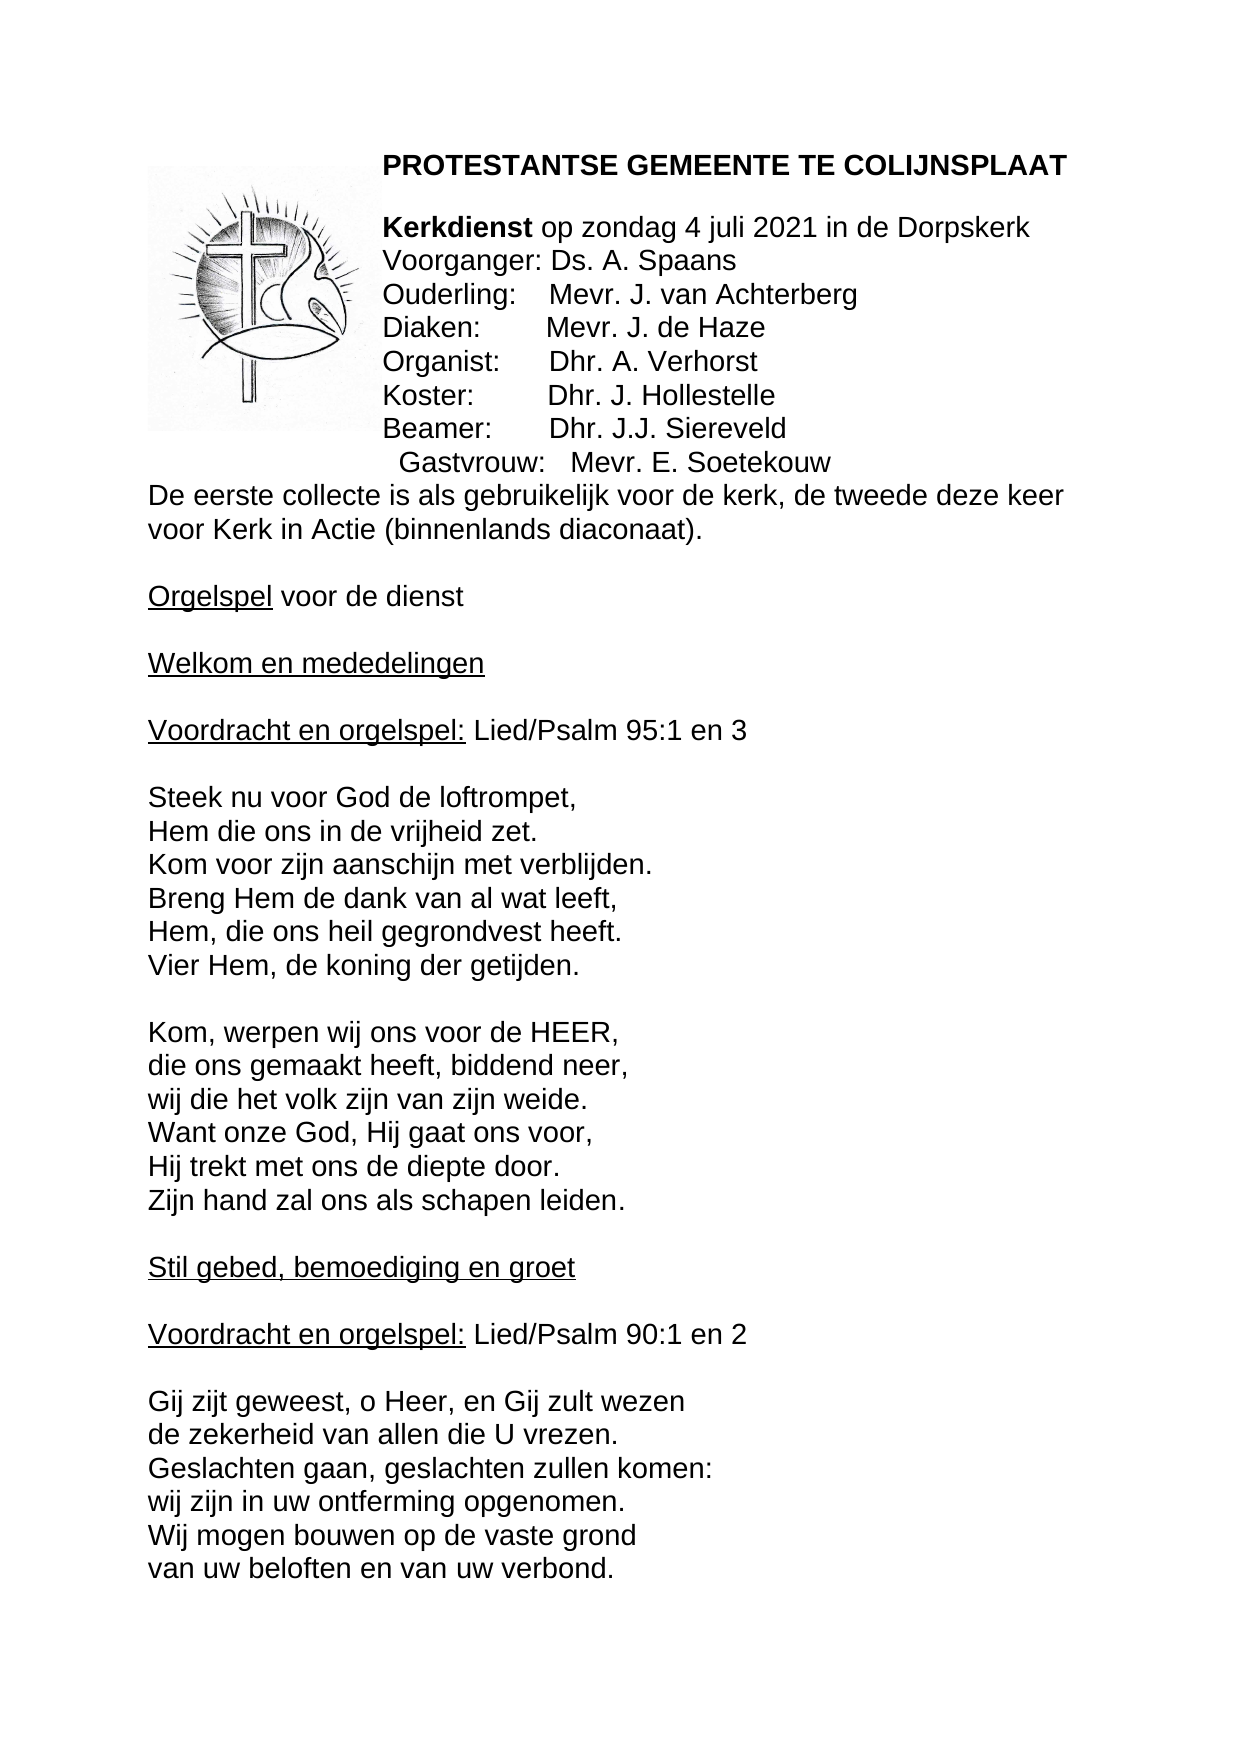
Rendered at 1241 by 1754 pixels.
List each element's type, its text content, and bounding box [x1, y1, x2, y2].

text Hem die ons in de vrijheid zet. [148, 814, 1093, 847]
text Kerkdienst op zondag 4 juli 2021 in de Dorpskerk [382, 210, 1093, 243]
text Stil gebed, bemoediging en groet [148, 1250, 1093, 1283]
text Geslachten gaan, geslachten zullen komen: [148, 1451, 1093, 1484]
text Beamer: Dhr. J.J. Siereveld [148, 411, 1093, 445]
text Ouderling: Mevr. J. van Achterberg [382, 277, 1093, 311]
picture [147, 166, 382, 431]
text Diaken: Mevr. J. de Haze [382, 311, 1093, 344]
text Want onze God, Hij gaat ons voor, [148, 1116, 1093, 1149]
text Hem, die ons heil gegrondvest heeft. [148, 914, 1093, 948]
text Hij trekt met ons de diepte door. [148, 1149, 1093, 1183]
text Steek nu voor God de loftrompet, [148, 780, 1093, 814]
text Organist: Dhr. A. Verhorst [382, 344, 1093, 378]
text Welkom en mededelingen [148, 646, 1093, 679]
text de zekerheid van allen die U vrezen. [148, 1417, 1093, 1451]
text Gij zijt geweest, o Heer, en Gij zult wezen [148, 1384, 1093, 1417]
text Breng Hem de dank van al wat leeft, [148, 881, 1093, 914]
text die ons gemaakt heeft, biddend neer, [148, 1048, 1093, 1082]
text Vier Hem, de koning der getijden. [148, 948, 1093, 981]
text Orgelspel voor de dienst [148, 579, 1093, 612]
text Kom, werpen wij ons voor de HEER, [148, 1015, 1093, 1048]
text wij die het volk zijn van zijn weide. [148, 1082, 1093, 1116]
text wij zijn in uw ontferming opgenomen. [148, 1484, 1093, 1518]
text Koster: Dhr. J. Hollestelle [382, 378, 1093, 411]
text Gastvrouw: Mevr. E. Soetekouw [148, 445, 1093, 478]
text Kom voor zijn aanschijn met verblijden. [148, 847, 1093, 881]
text Voordracht en orgelspel: Lied/Psalm 95:1 en 3 [148, 713, 1093, 747]
text De eerste collecte is als gebruikelijk voor de kerk, de tweede deze keer voor Kerk in Actie (binnenlands diaconaat). [148, 478, 1093, 545]
text PROTESTANTSE GEMEENTE TE COLIJNSPLAAT [148, 148, 1093, 181]
text Voordracht en orgelspel: Lied/Psalm 90:1 en 2 [148, 1317, 1093, 1350]
text Zijn hand zal ons als schapen leiden. [148, 1183, 1093, 1216]
text Voorganger: Ds. A. Spaans [382, 243, 1093, 277]
text van uw beloften en van uw verbond. [148, 1552, 1093, 1585]
text Wij mogen bouwen op de vaste grond [148, 1518, 1093, 1552]
